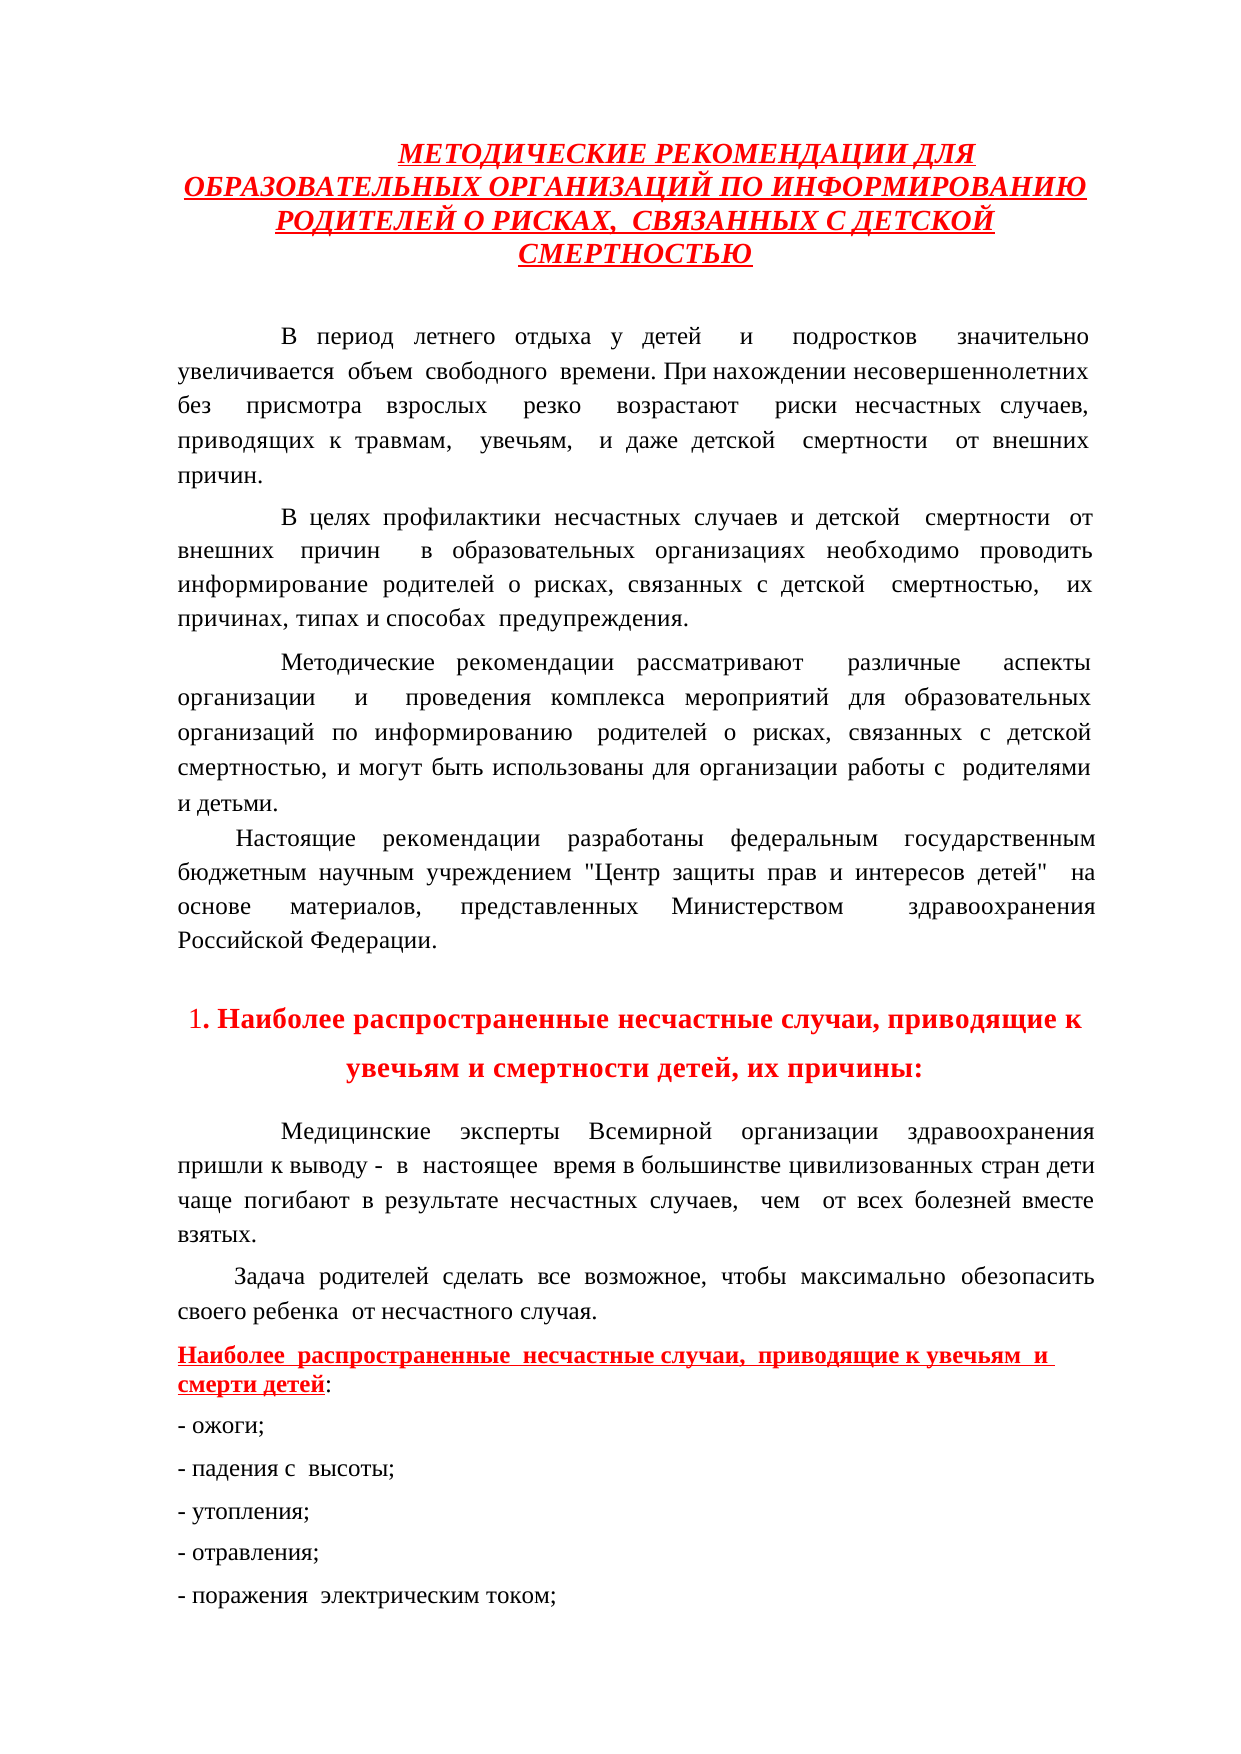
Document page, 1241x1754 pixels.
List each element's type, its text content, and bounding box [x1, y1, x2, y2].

text Настоящие рекомендации разработаны федеральным государственным бюджетным научным учреждением "Центр защиты прав и интересов детей" на основе материалов, представленных Министерством здравоохранения Российской Федерации. [177, 823, 1096, 953]
text - ожоги; [177, 1410, 871, 1439]
text Задача родителей сделать все возможное, чтобы максимально обезопасить своего ребенка от несчастного случая. [177, 1261, 1095, 1325]
text - падения с высоты; [177, 1453, 871, 1482]
text В целях профилактики несчастных случаев и детской смертности от внешних причин в образовательных организациях необходимо проводить информирование родителей о рисках, связанных с детской смертностью, их причинах, типах и способах предупреждения. [177, 502, 1093, 632]
text Наиболее распространенные несчастные случаи, приводящие к увечьям и смерти детей: [177, 1340, 1091, 1397]
text - утопления; [177, 1496, 871, 1525]
text МЕТОДИЧЕСКИЕ РЕКОМЕНДАЦИИ ДЛЯ ОБРАЗОВАТЕЛЬНЫХ ОРГАНИЗАЦИЙ ПО ИНФОРМИРОВАНИЮ РОДИТЕЛЕЙ О РИСКАХ, СВЯЗАННЫХ С ДЕТСКОЙ СМЕРТНОСТЬЮ [177, 136, 1093, 270]
text Медицинские эксперты Всемирной организации здравоохранения пришли к выводу - в настоящее время в большинстве цивилизованных стран дети чаще погибают в результате несчастных случаев, чем от всех болезней вместе взятых. [177, 1116, 1095, 1248]
text В период летнего отдыха у детей и подростков значительно увеличивается объем свободного времени. При нахождении несовершеннолетних без присмотра взрослых резко возрастают риски несчастных случаев, приводящих к травмам, увечьям, и даже детской смертности от внешних причин. [177, 321, 1089, 488]
text - отравления; [177, 1537, 871, 1566]
text - поражения электрическим током; [177, 1580, 871, 1609]
text Методические рекомендации рассматривают различные аспекты организации и проведения комплекса мероприятий для образовательных организаций по информированию родителей о рисках, связанных с детской смертностью, и могут быть использованы для организации работы с родителями и детьми. [177, 647, 1091, 817]
text 1. Наиболее распространенные несчастные случаи, приводящие к увечьям и смертности детей, их причины: [177, 1001, 1093, 1084]
